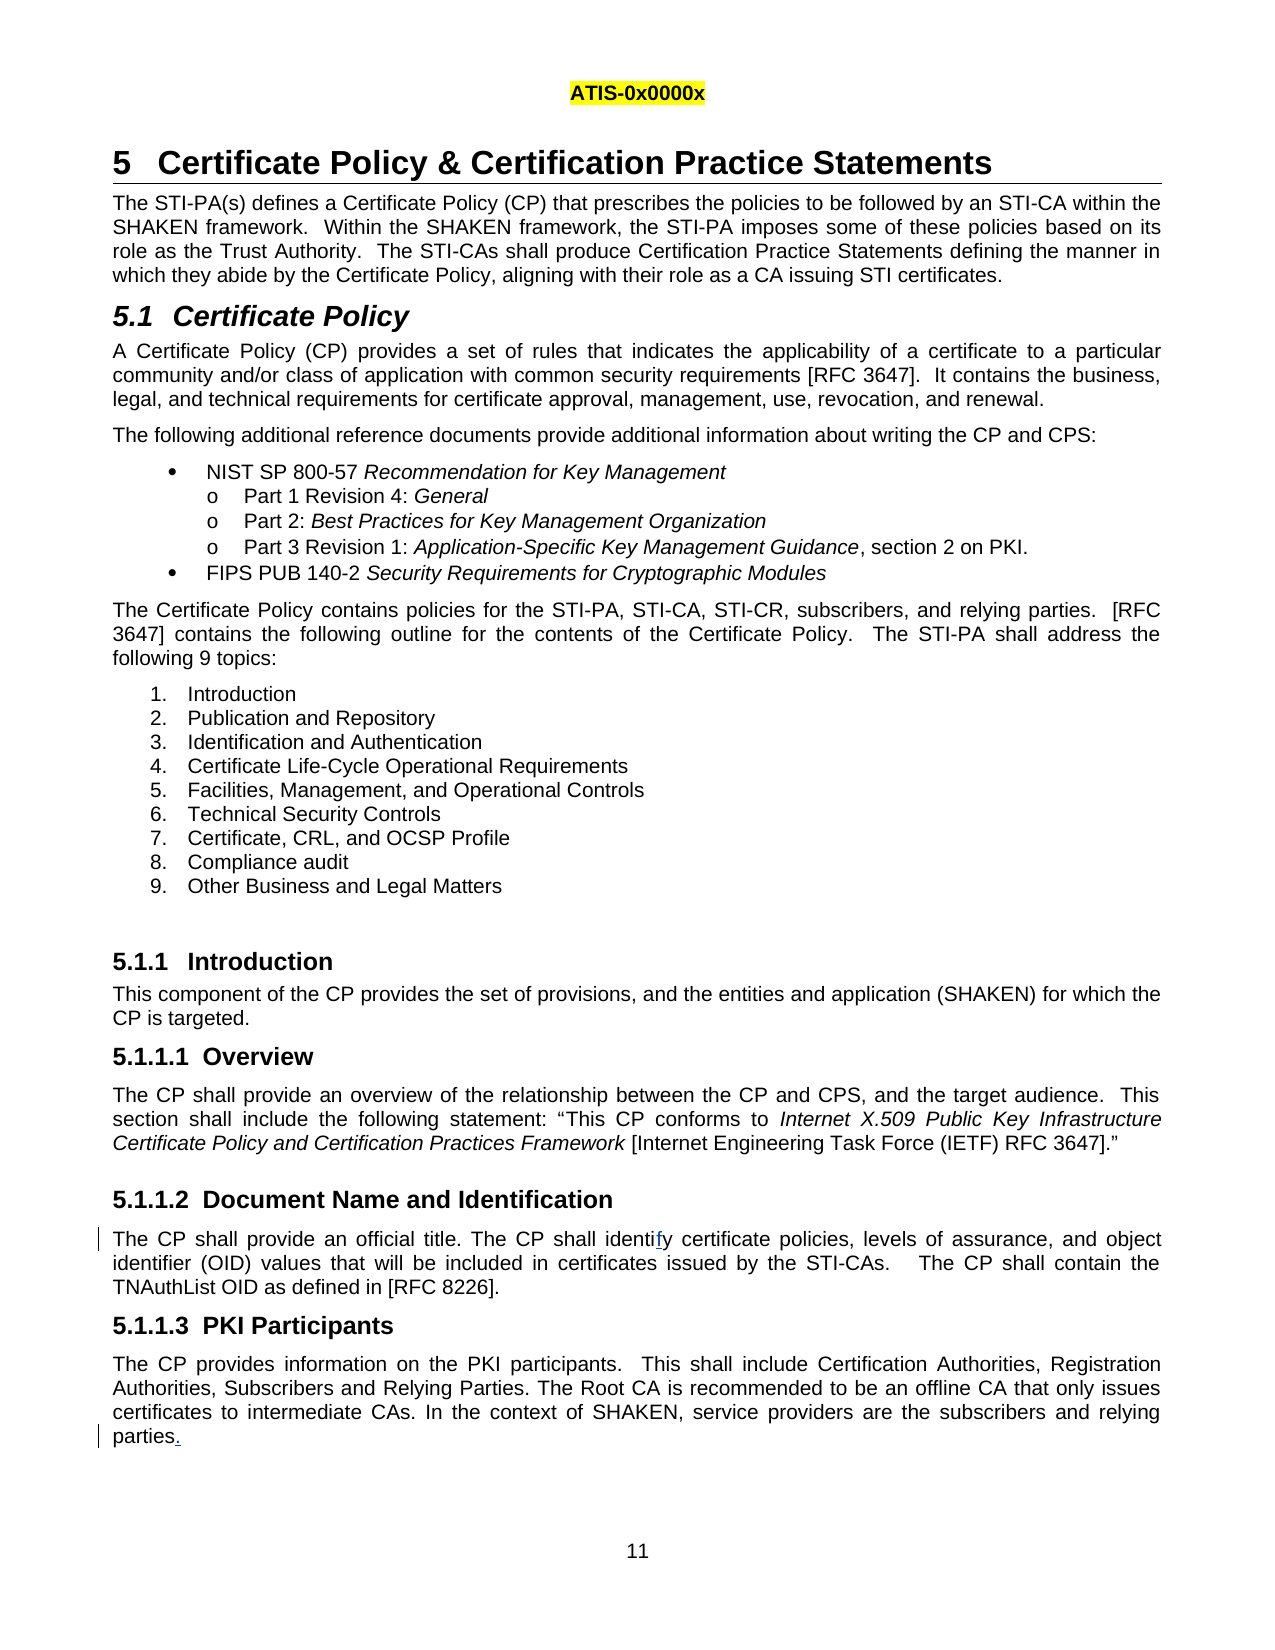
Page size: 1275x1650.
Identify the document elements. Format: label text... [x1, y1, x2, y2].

list Introduction [150, 682, 1162, 706]
list Technical Security Controls [150, 802, 1162, 826]
list NIST SP 800-57 Recommendation for Key Management [169, 459, 1162, 483]
text The CP shall provide an official title. The CP shall identiy certificate policies, levels of assurance, and object identifier (OID) values that will be included in certificates issued by the STI-CAs. The CP shall contain the TNAuthList OID as defined in [RFC 8226]. [112, 1227, 1162, 1298]
list Other Business and Legal Matters [150, 874, 1162, 898]
list FIPS PUB 140-2 Security Requirements for Cryptographic Modules [169, 561, 1162, 585]
text The STI-PA(s) defines a Certificate Policy (CP) that prescribes the policies to be followed by an STI-CA within the SHAKEN framework. Within the SHAKEN framework, the STI-PA imposes some of these policies based on its role as the Trust Authority. The STI-CAs shall produce Certification Practice Statements defining the manner in which they abide by the Certificate Policy, aligning with their role as a CA issuing STI certificates. [112, 191, 1162, 286]
list Part 2: Best Practices for Key Management Organization [206, 509, 1162, 535]
list Certificate, CRL, and OCSP Profile [150, 826, 1162, 850]
subtitle Overview [112, 1042, 1162, 1071]
list Compliance audit [150, 850, 1162, 874]
text The CP shall provide an overview of the relationship between the CP and CPS, and the target audience. This section shall include the following statement: “This CP conforms to Internet X.509 Public Key Infrastructure Certificate Policy and Certification Practices Framework [Internet Engineering Task Force (IETF) RFC 3647].” [112, 1083, 1162, 1155]
list Facilities, Management, and Operational Controls [150, 778, 1162, 802]
subtitle Certificate Policy [112, 299, 1162, 332]
subtitle Document Name and Identification [112, 1185, 1162, 1214]
subtitle Certificate Policy & Certification Practice Statements [112, 143, 1162, 184]
list Certificate Life-Cycle Operational Requirements [150, 754, 1162, 778]
list Part 3 Revision 1: Application-Specific Key Management Guidance, section 2 on PKI. [206, 535, 1162, 561]
list Identification and Authentication [150, 730, 1162, 754]
text This component of the CP provides the set of provisions, and the entities and application (SHAKEN) for which the CP is targeted. [112, 982, 1162, 1029]
text The following additional reference documents provide additional information about writing the CP and CPS: [112, 423, 1162, 447]
list Publication and Repository [150, 706, 1162, 730]
subtitle Introduction [112, 947, 1162, 975]
subtitle PKI Participants [112, 1311, 1162, 1340]
list Part 1 Revision 4: General [206, 483, 1162, 509]
text A Certificate Policy (CP) provides a set of rules that indicates the applicability of a certificate to a particular community and/or class of application with common security requirements [RFC 3647]. It contains the business, legal, and technical requirements for certificate approval, management, use, revocation, and renewal. [112, 339, 1162, 411]
text The CP provides information on the PKI participants. This shall include Certification Authorities, Registration Authorities, Subscribers and Relying Parties. The Root CA is recommended to be an offline CA that only issues certificates to intermediate CAs. In the context of SHAKEN, service providers are the subscribers and relying parties [112, 1352, 1162, 1448]
text The Certificate Policy contains policies for the STI-PA, STI-CA, STI-CR, subscribers, and relying parties. [RFC 3647] contains the following outline for the contents of the Certificate Policy. The STI-PA shall address the following 9 topics: [112, 598, 1162, 669]
